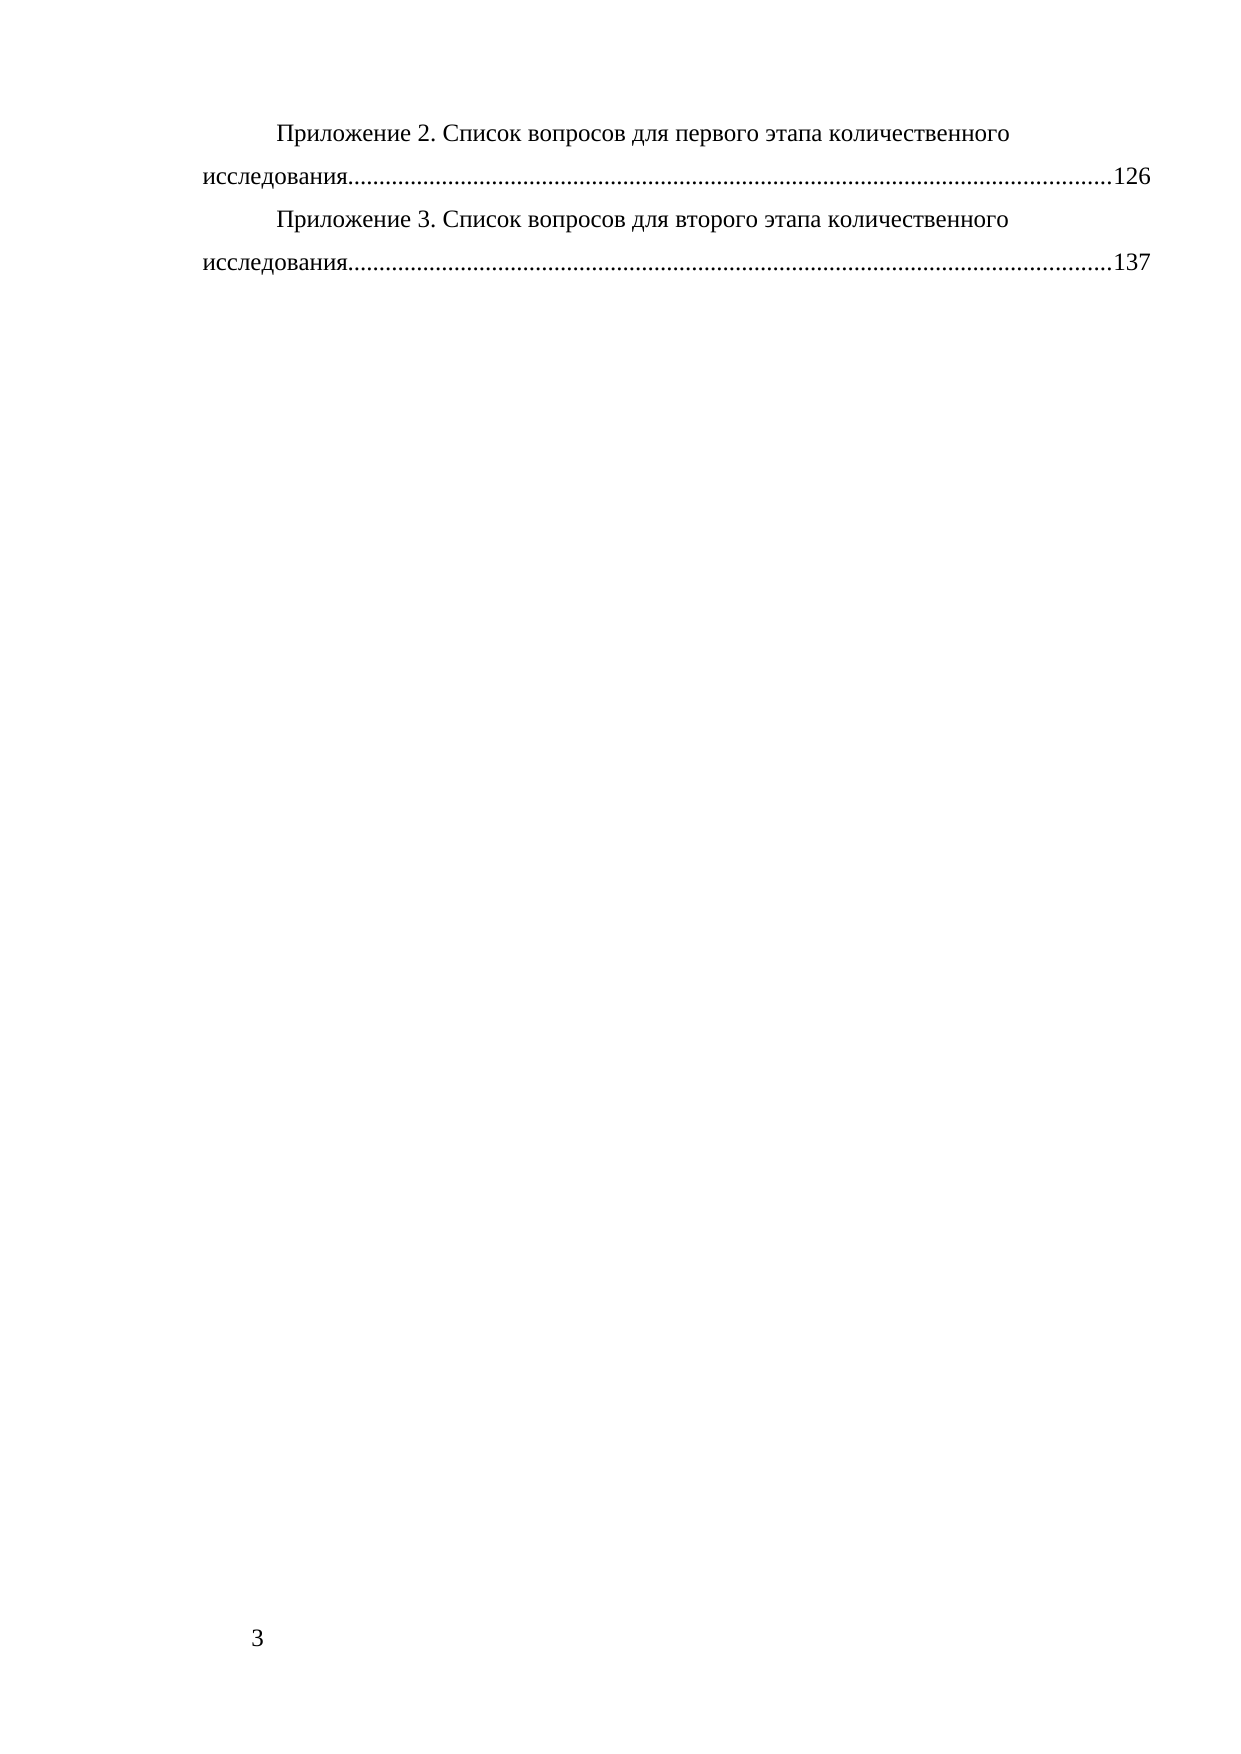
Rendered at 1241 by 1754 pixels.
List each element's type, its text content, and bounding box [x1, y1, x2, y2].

text Приложение 2. Список вопросов для первого этапа количественного исследования 126 [202, 118, 1152, 190]
text Приложение 3. Список вопросов для второго этапа количественного исследования 137 [202, 204, 1152, 276]
